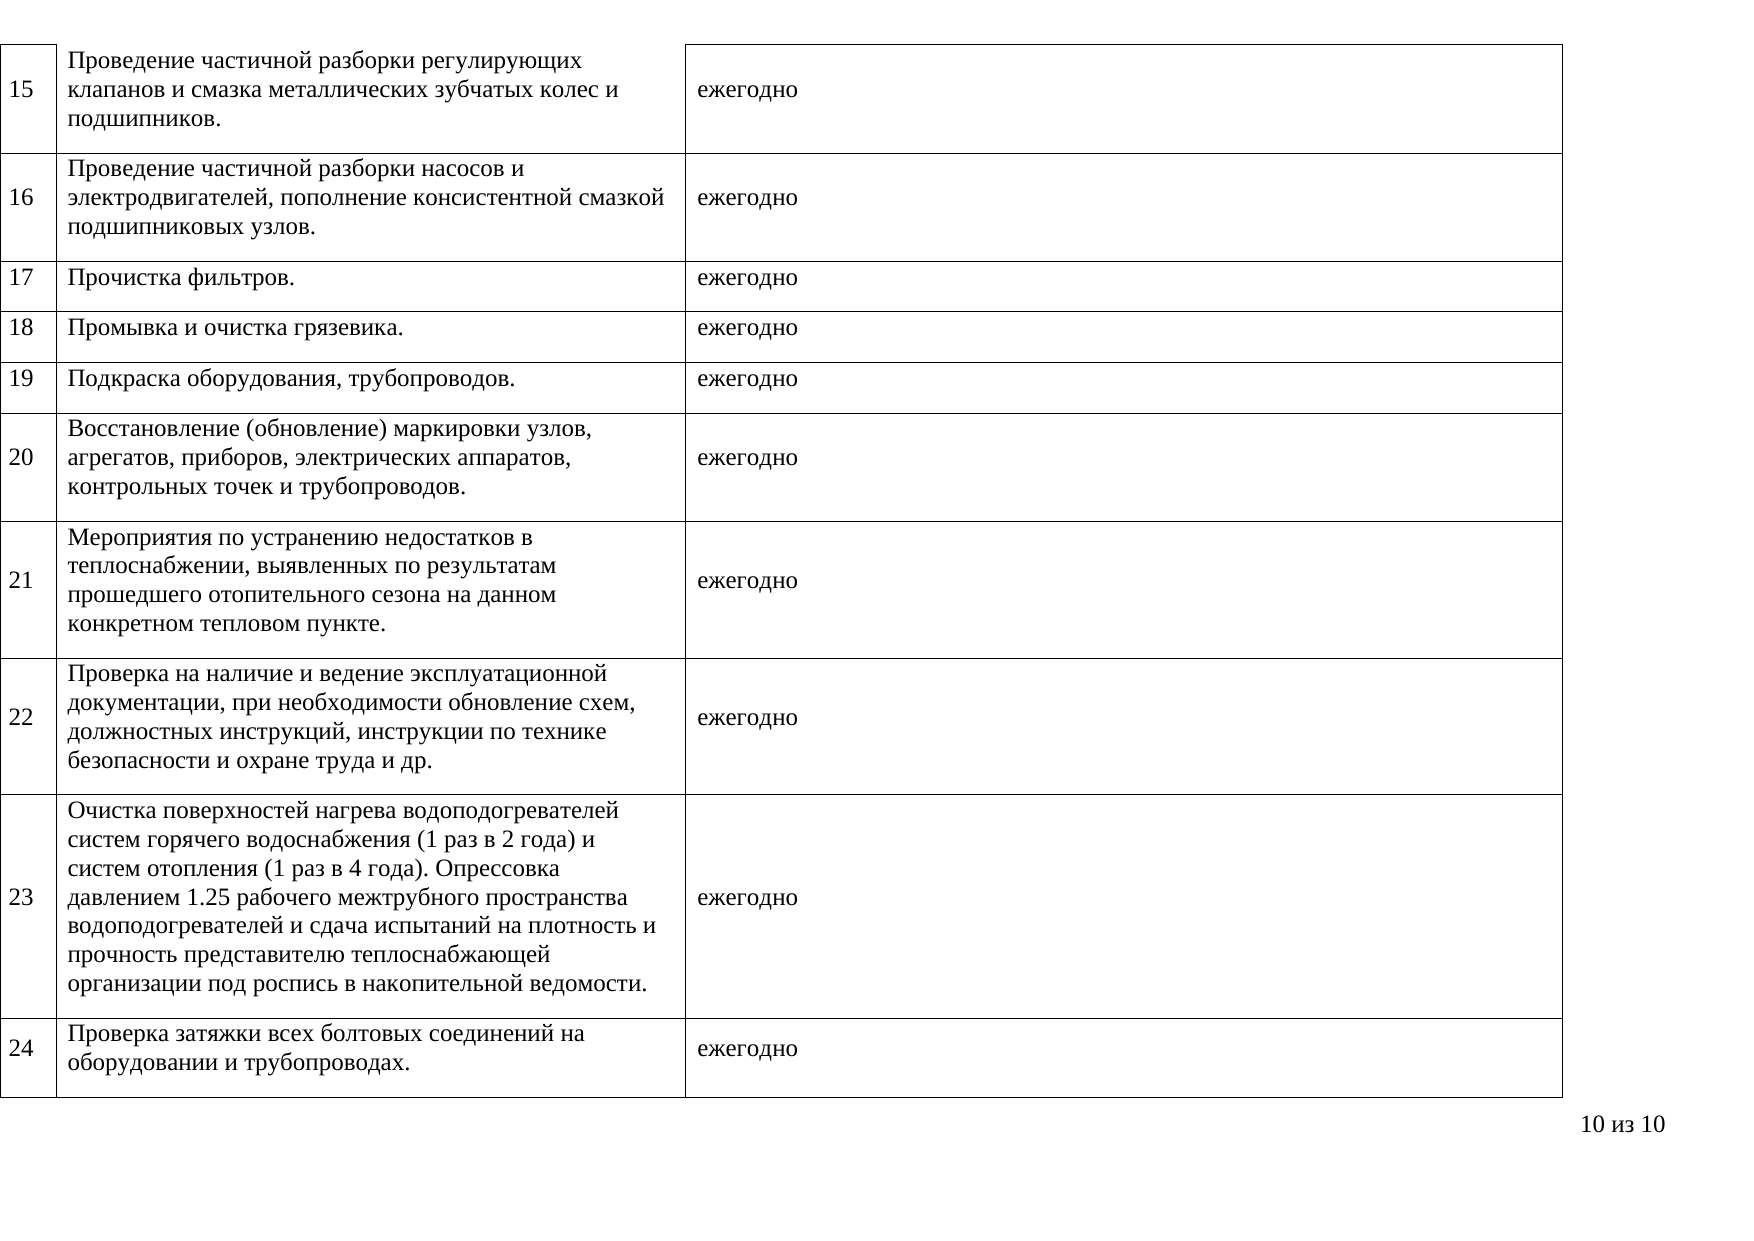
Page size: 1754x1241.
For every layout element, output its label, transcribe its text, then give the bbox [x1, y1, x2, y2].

table_cell 22 [1, 659, 56, 794]
table_cell ежегодно [686, 1019, 1562, 1097]
table_cell ежегодно [686, 522, 1562, 657]
table_cell Проведение частичной разборки регулирующих клапанов и смазка металлических зубчатых колес и подшипников. [57, 44, 685, 152]
table_cell Прочистка фильтров. [57, 262, 685, 311]
table_cell ежегодно [686, 154, 1562, 261]
table_cell ежегодно [686, 262, 1562, 311]
table_cell 16 [1, 154, 56, 261]
table_cell Проверка затяжки всех болтовых соединений на оборудовании и трубопроводах. [57, 1019, 685, 1097]
table_cell 17 [1, 262, 56, 311]
table_cell Очистка поверхностей нагрева водоподогревателей систем горячего водоснабжения (1 раз в 2 года) и систем отопления (1 раз в 4 года). Опрессовка давлением 1.25 рабочего межтрубного пространства водоподогревателей и сдача испытаний на плотность и прочность представителю теплоснабжающей организации под роспись в накопительной ведомости. [57, 795, 685, 1017]
table_cell Проведение частичной разборки насосов и электродвигателей, пополнение консистентной смазкой подшипниковых узлов. [57, 154, 685, 261]
table_cell 23 [1, 795, 56, 1017]
table_cell ежегодно [686, 312, 1562, 362]
table_cell ежегодно [686, 45, 1562, 152]
table_cell Подкраска оборудования, трубопроводов. [57, 363, 685, 412]
table_cell 20 [1, 414, 56, 521]
table_cell Мероприятия по устранению недостатков в теплоснабжении, выявленных по результатам прошедшего отопительного сезона на данном конкретном тепловом пункте. [57, 522, 685, 657]
table_cell 19 [1, 363, 56, 412]
table_cell ежегодно [686, 659, 1562, 794]
table_cell 18 [1, 312, 56, 362]
table_cell Промывка и очистка грязевика. [57, 312, 685, 362]
table_cell 21 [1, 522, 56, 657]
table_cell Восстановление (обновление) маркировки узлов, агрегатов, приборов, электрических аппаратов, контрольных точек и трубопроводов. [57, 414, 685, 521]
table_cell ежегодно [686, 414, 1562, 521]
table_cell 24 [1, 1019, 56, 1097]
table_cell Проверка на наличие и ведение эксплуатационной документации, при необходимости обновление схем, должностных инструкций, инструкции по технике безопасности и охране труда и др. [57, 659, 685, 794]
table_cell 15 [1, 45, 56, 152]
table_cell ежегодно [686, 363, 1562, 412]
table_cell ежегодно [686, 795, 1562, 1017]
